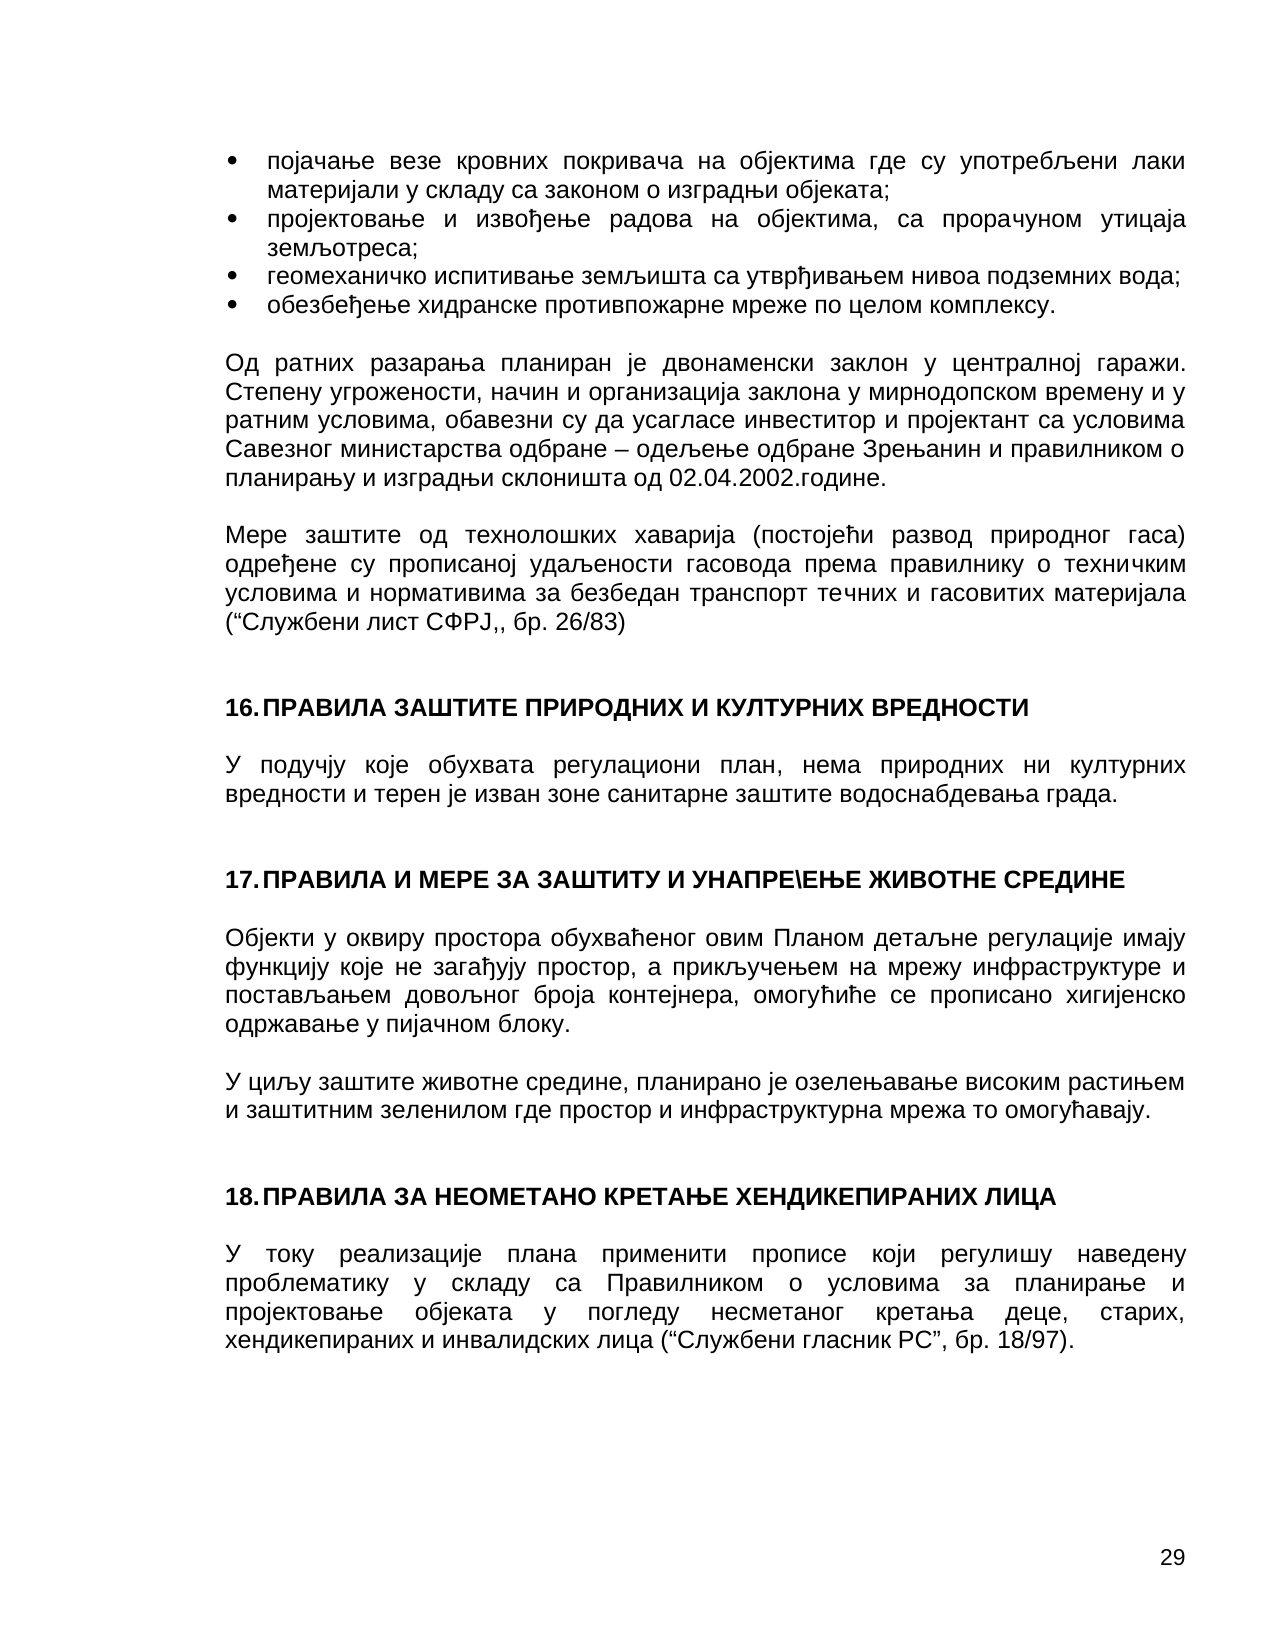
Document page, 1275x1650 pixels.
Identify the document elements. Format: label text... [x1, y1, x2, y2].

text У циљу заштите животне средине, планирано је озелењавање високим растињем и заштитним зеленилом где простор и инфраструктурна мрежа то омогућавају. [225, 1067, 1186, 1124]
list појачање везе кровних покривача на објектима где су употребљени лаки материјали у складу са законом о изградњи објеката; [228, 146, 1186, 204]
text Објекти у оквиру простора обухваћеног овим Планом детаљне регулације имају функцију које не загађују простор, а прикључењем на мрежу инфраструктуре и постављањем довољног броја контејнера, омогућиће се прописано хигијенско одржавање у пијачном блоку. [225, 923, 1186, 1038]
text У току реализације плана применити прописе који регулишу наведену проблематику у складу са Правилником о условима за планирање и пројектовање објеката у погледу несметаног кретања деце, старих, хендикепираних и инвалидских лица (“Службени гласник РС”, бр. 18/97). [225, 1239, 1186, 1354]
list геомеханичко испитивање земљишта са утврђивањем нивоа подземних вода; [228, 261, 1186, 290]
list ПРАВИЛА ЗА НЕОМЕТАНО КРЕТАЊЕ ХЕНДИКЕПИРАНИХ ЛИЦА [225, 1182, 1186, 1210]
text У подучју које обухвата регулациони план, нема природних ни културних вредности и терен је изван зоне санитарне заштите водоснабдевања града. [225, 750, 1186, 808]
text Мере заштите од технолошких хаварија (постојећи развод природног гаса) одређене су прописаној удаљености гасовода према правилнику о техничким условима и нормативима за безбедан транспорт течних и гасовитих материјала (“Службени лист СФРЈ,, бр. 26/83) [225, 520, 1186, 635]
list обезбеђење хидранске противпожарне мреже по целом комплексу. [228, 290, 1186, 319]
list ПРАВИЛА И МЕРЕ ЗА ЗАШТИТУ И УНАПРЕ\ЕЊЕ ЖИВОТНЕ СРЕДИНЕ [225, 865, 1186, 894]
text Од ратних разарања планиран је двонаменски заклон у централној гаражи. Степену угрожености, начин и организација заклона у мирнодопском времену и у ратним условима, обавезни су да усагласе инвеститор и пројектант са условима Савезног министарства одбране – одељење одбране Зрењанин и правилником о планирању и изградњи склоништа од 02.04.2002.године. [225, 348, 1186, 492]
list пројектовање и извођење радова на објектима, са прорачуном утицаја земљотреса; [228, 204, 1186, 261]
list ПРАВИЛА ЗАШТИТЕ ПРИРОДНИХ И КУЛТУРНИХ ВРЕДНОСТИ [225, 693, 1186, 722]
